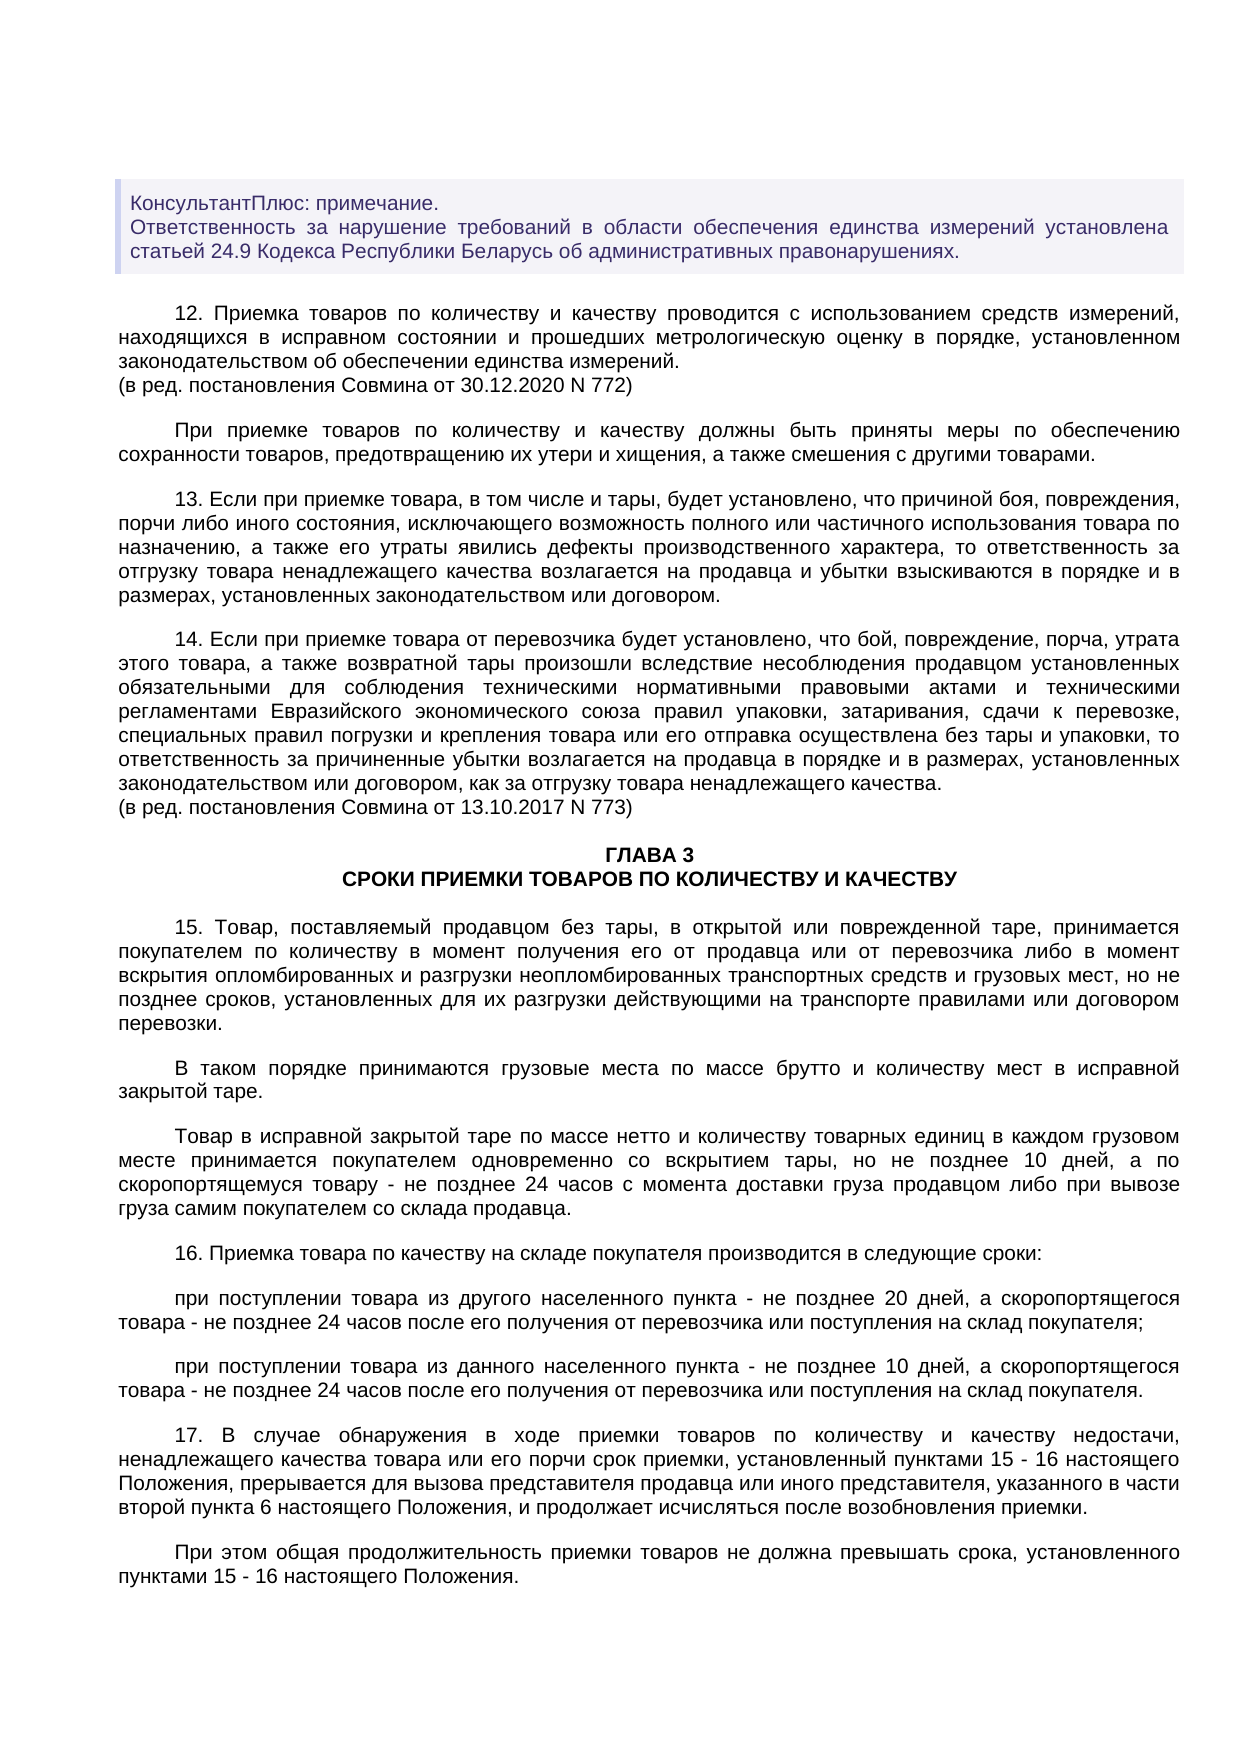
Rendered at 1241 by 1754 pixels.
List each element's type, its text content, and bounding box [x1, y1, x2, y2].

text 12. Приемка товаров по количеству и качеству проводится с использованием средств измерений, находящихся в исправном состоянии и прошедших метрологическую оценку в порядке, установленном законодательством об обеспечении единства измерений. [118, 301, 1181, 373]
text При этом общая продолжительность приемки товаров не должна превышать срока, установленного пунктами 15 - 16 настоящего Положения. [118, 1540, 1181, 1588]
table_header КонсультантПлюс: примечание. Ответственность за нарушение требований в области обеспечения единства измерений установлена статьей 24.9 Кодекса Республики Беларусь об административных правонарушениях. [121, 179, 1178, 274]
text Товар в исправной закрытой таре по массе нетто и количеству товарных единиц в каждом грузовом месте принимается покупателем одновременно со вскрытием тары, но не позднее 10 дней, а по скоропортящемуся товару - не позднее 24 часов с момента доставки груза продавцом либо при вывозе груза самим покупателем со склада продавца. [118, 1124, 1181, 1220]
text СРОКИ ПРИЕМКИ ТОВАРОВ ПО КОЛИЧЕСТВУ И КАЧЕСТВУ [118, 867, 1181, 891]
text (в ред. постановления Совмина от 13.10.2017 N 773) [118, 795, 1181, 819]
text 17. В случае обнаружения в ходе приемки товаров по количеству и качеству недостачи, ненадлежащего качества товара или его порчи срок приемки, установленный пунктами 15 - 16 настоящего Положения, прерывается для вызова представителя продавца или иного представителя, указанного в части второй пункта 6 настоящего Положения, и продолжает исчисляться после возобновления приемки. [118, 1423, 1181, 1519]
text при поступлении товара из другого населенного пункта - не позднее 20 дней, а скоропортящегося товара - не позднее 24 часов после его получения от перевозчика или поступления на склад покупателя; [118, 1286, 1181, 1333]
text при поступлении товара из данного населенного пункта - не позднее 10 дней, а скоропортящегося товара - не позднее 24 часов после его получения от перевозчика или поступления на склад покупателя. [118, 1354, 1181, 1402]
text В таком порядке принимаются грузовые места по массе брутто и количеству мест в исправной закрытой таре. [118, 1055, 1181, 1103]
text 15. Товар, поставляемый продавцом без тары, в открытой или поврежденной таре, принимается покупателем по количеству в момент получения его от продавца или от перевозчика либо в момент вскрытия опломбированных и разгрузки неопломбированных транспортных средств и грузовых мест, но не позднее сроков, установленных для их разгрузки действующими на транспорте правилами или договором перевозки. [118, 915, 1181, 1034]
text 14. Если при приемке товара от перевозчика будет установлено, что бой, повреждение, порча, утрата этого товара, а также возвратной тары произошли вследствие несоблюдения продавцом установленных обязательными для соблюдения техническими нормативными правовыми актами и техническими регламентами Евразийского экономического союза правил упаковки, затаривания, сдачи к перевозке, специальных правил погрузки и крепления товара или его отправка осуществлена без тары и упаковки, то ответственность за причиненные убытки возлагается на продавца в порядке и в размерах, установленных законодательством или договором, как за отгрузку товара ненадлежащего качества. [118, 627, 1181, 795]
text 13. Если при приемке товара, в том числе и тары, будет установлено, что причиной боя, повреждения, порчи либо иного состояния, исключающего возможность полного или частичного использования товара по назначению, а также его утраты явились дефекты производственного характера, то ответственность за отгрузку товара ненадлежащего качества возлагается на продавца и убытки взыскиваются в порядке и в размерах, установленных законодательством или договором. [118, 487, 1181, 606]
text ГЛАВА 3 [118, 843, 1181, 867]
text 16. Приемка товара по качеству на складе покупателя производится в следующие сроки: [118, 1241, 1181, 1265]
text (в ред. постановления Совмина от 30.12.2020 N 772) [118, 373, 1181, 397]
text При приемке товаров по количеству и качеству должны быть приняты меры по обеспечению сохранности товаров, предотвращению их утери и хищения, а также смешения с другими товарами. [118, 418, 1181, 466]
